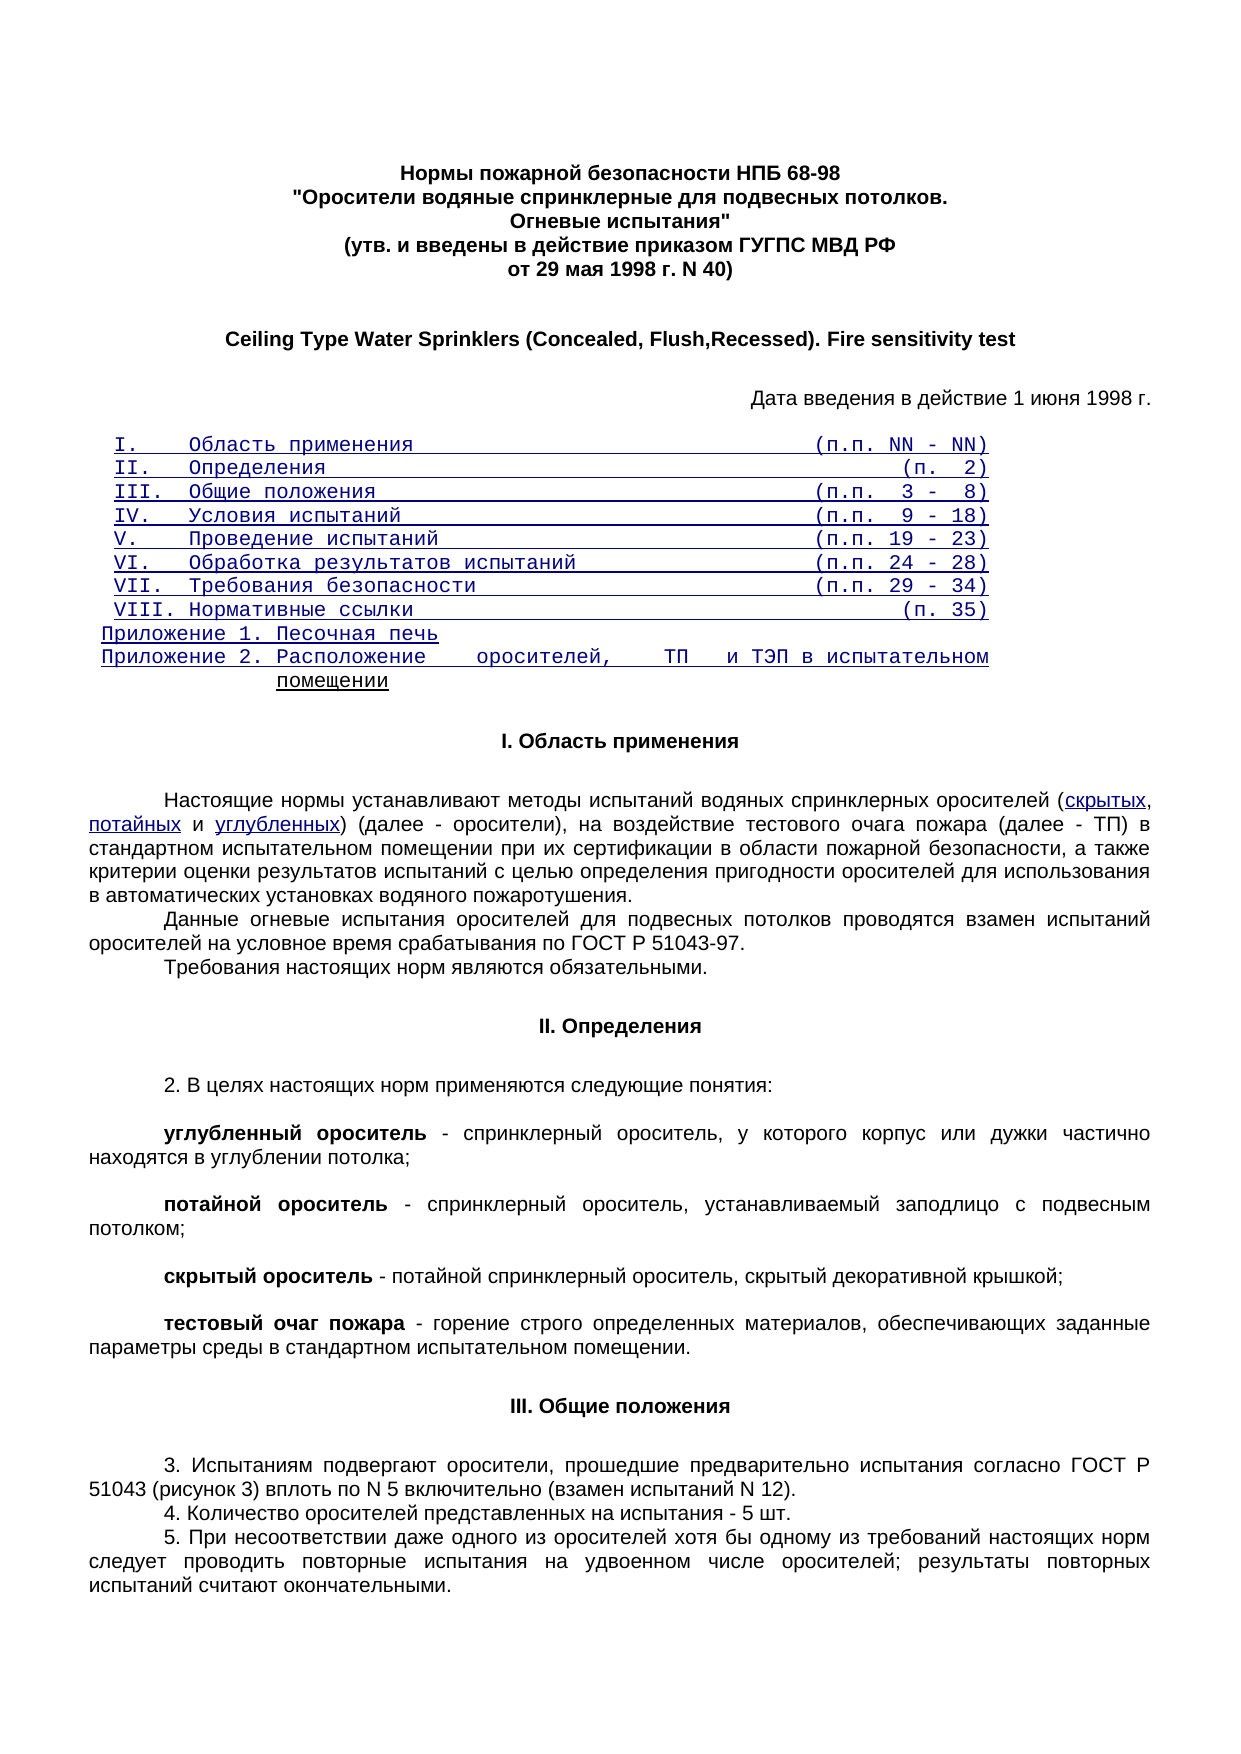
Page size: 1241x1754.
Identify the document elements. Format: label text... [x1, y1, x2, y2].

list Нормы пожарной безопасности НПБ 68-98 "Оросители водяные спринклерные для подвесных потолков. Огневые испытания" (утв. и введены в действие приказом ГУГПС МВД РФ от 29 мая 1998 г. N 40) [88, 161, 1152, 281]
text VII. Требования безопасности (п.п. 29 - 34) [88, 576, 1152, 599]
text II. Определения (п. 2) [88, 457, 1152, 481]
text 4. Количество оросителей представленных на испытания - 5 шт. [88, 1501, 1152, 1525]
text Настоящие нормы устанавливают методы испытаний водяных спринклерных оросителей (скрытых, потайных и углубленных) (далее - оросители), на воздействие тестового очага пожара (далее - ТП) в стандартном испытательном помещении при их сертификации в области пожарной безопасности, а также критерии оценки результатов испытаний с целью определения пригодности оросителей для использования в автоматических установках водяного пожаротушения. [88, 787, 1152, 907]
text Требования настоящих норм являются обязательными. [88, 955, 1152, 979]
text V. Проведение испытаний (п.п. 19 - 23) [88, 528, 1152, 552]
text Приложение 2. Расположение оросителей, ТП и ТЭП в испытательном [88, 646, 1152, 670]
text потайной ороситель - спринклерный ороситель, устанавливаемый заподлицо с подвесным потолком; [88, 1192, 1152, 1240]
text VI. Обработка результатов испытаний (п.п. 24 - 28) [88, 552, 1152, 576]
text скрытый ороситель - потайной спринклерный ороситель, скрытый декоративной крышкой; [88, 1264, 1152, 1288]
text 2. В целях настоящих норм применяются следующие понятия: [88, 1073, 1152, 1097]
text помещении [88, 670, 1152, 694]
text тестовый очаг пожара - горение строго определенных материалов, обеспечивающих заданные параметры среды в стандартном испытательном помещении. [88, 1311, 1152, 1359]
text III. Общие положения (п.п. 3 - 8) [88, 481, 1152, 504]
text 3. Испытаниям подвергают оросители, прошедшие предварительно испытания согласно ГОСТ Р 51043 (рисунок 3) вплоть по N 5 включительно (взамен испытаний N 12). [88, 1453, 1152, 1501]
text Дата введения в действие 1 июня 1998 г. [88, 386, 1152, 410]
list Ceiling Type Water Sprinklers (Concealed, Flush,Recessed). Fire sensitivity test [88, 327, 1152, 351]
text Приложение 1. Песочная печь [88, 623, 1152, 646]
list I. Область применения [88, 729, 1152, 753]
text IV. Условия испытаний (п.п. 9 - 18) [88, 504, 1152, 528]
text VIII. Нормативные ссылки (п. 35) [88, 599, 1152, 623]
text углубленный ороситель - спринклерный ороситель, у которого корпус или дужки частично находятся в углублении потолка; [88, 1121, 1152, 1168]
text 5. При несоответствии даже одного из оросителей хотя бы одному из требований настоящих норм следует проводить повторные испытания на удвоенном числе оросителей; результаты повторных испытаний считают окончательными. [88, 1525, 1152, 1597]
text Данные огневые испытания оросителей для подвесных потолков проводятся взамен испытаний оросителей на условное время срабатывания по ГОСТ Р 51043-97. [88, 907, 1152, 955]
list II. Определения [88, 1014, 1152, 1038]
text I. Область применения (п.п. NN - NN) [88, 434, 1152, 457]
list III. Общие положения [88, 1394, 1152, 1418]
